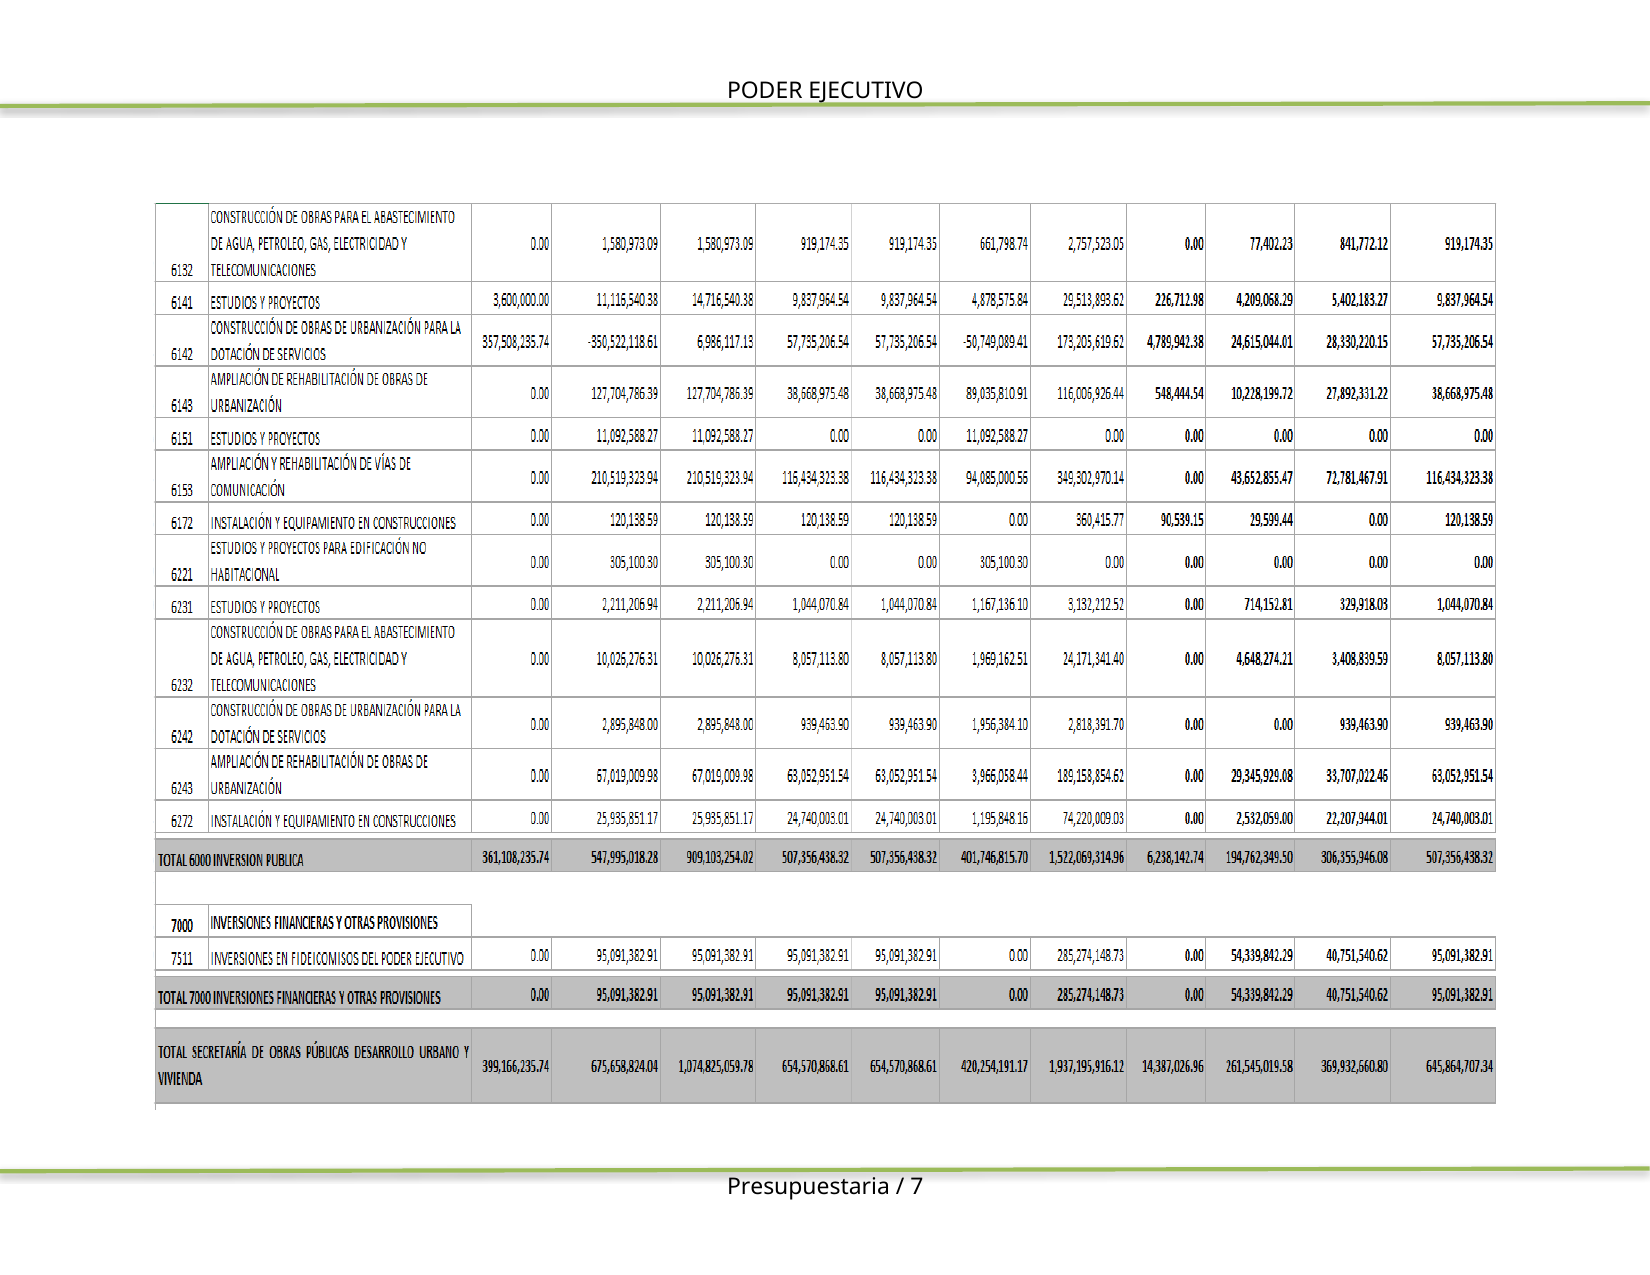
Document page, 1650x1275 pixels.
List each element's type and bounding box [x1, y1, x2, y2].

picture [153, 203, 1497, 1110]
